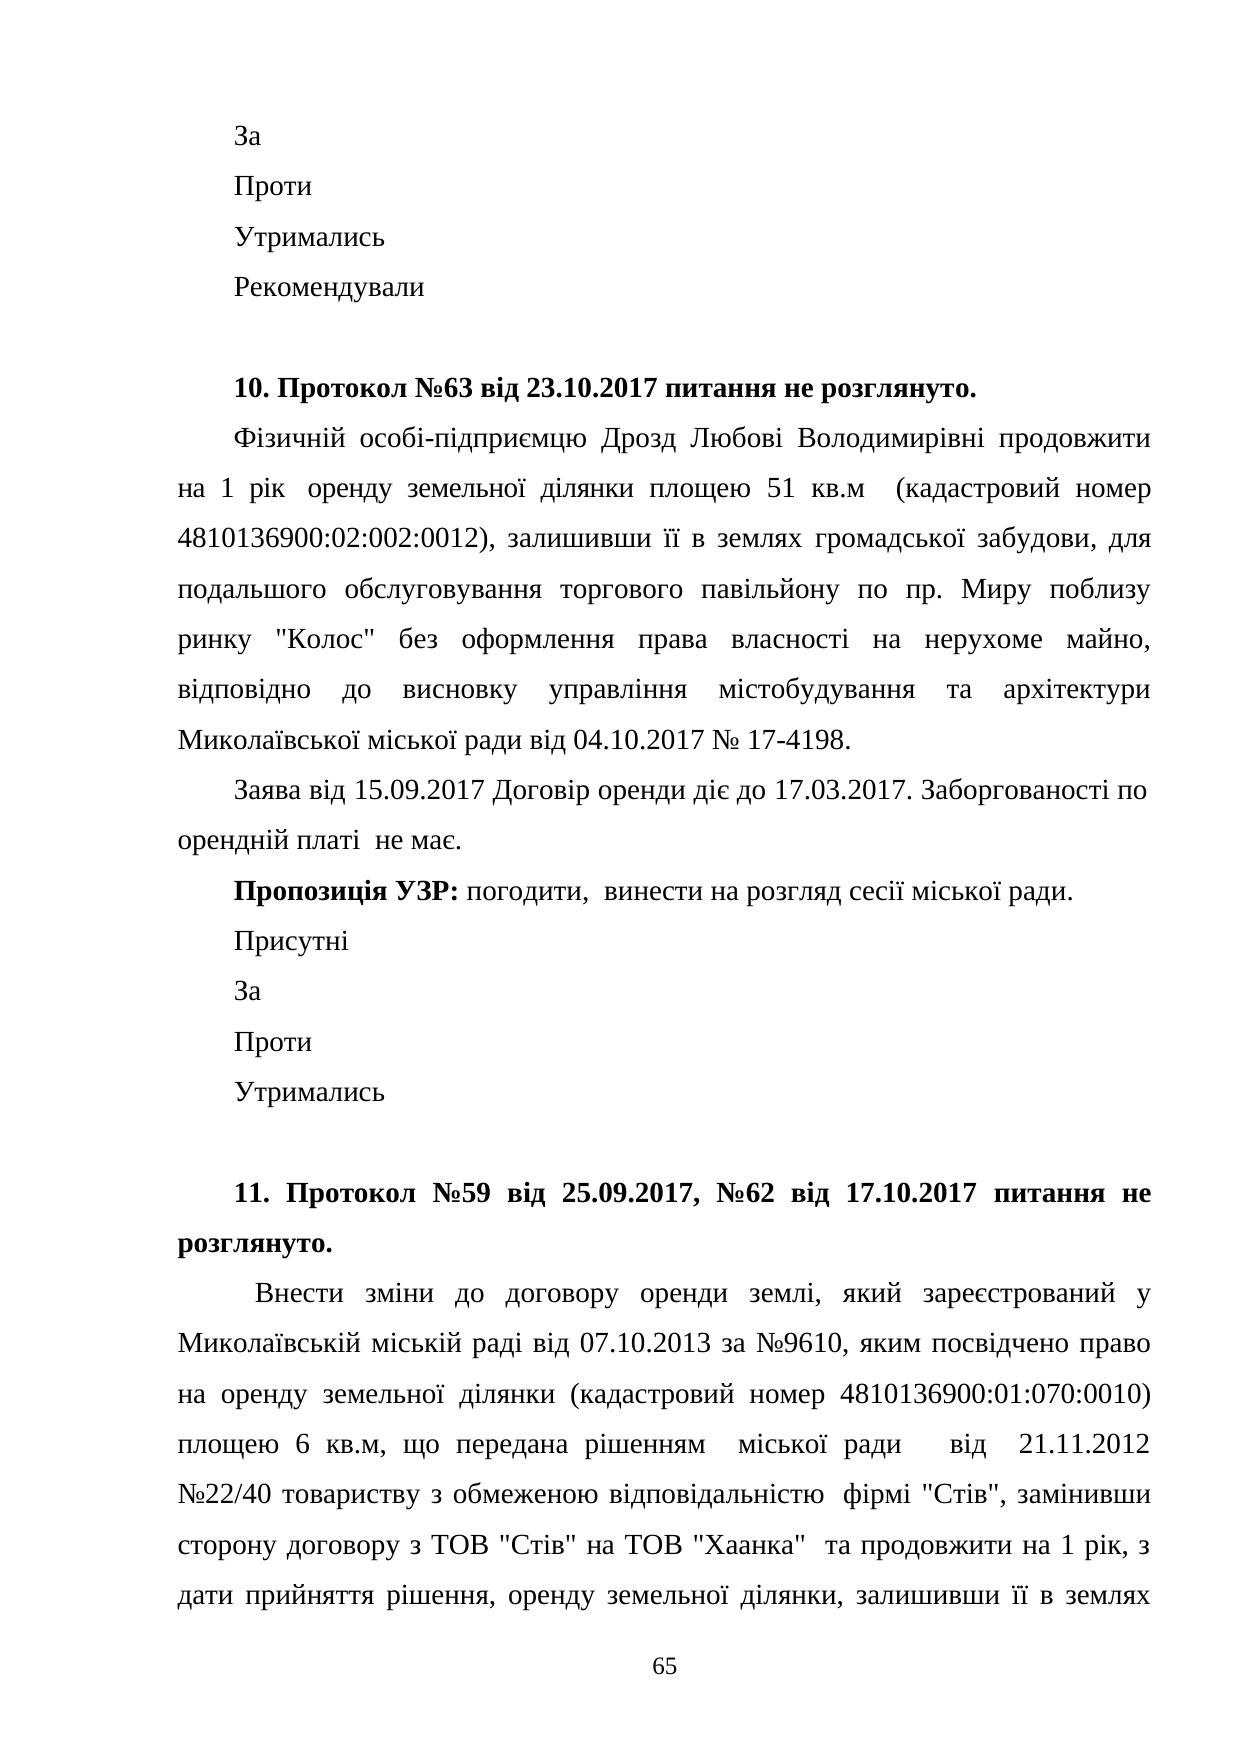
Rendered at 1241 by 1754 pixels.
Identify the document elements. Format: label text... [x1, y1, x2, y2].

text Проти [177, 1024, 1147, 1057]
text Пропозиція УЗР: погодити, винести на розгляд сесії міської ради. [177, 873, 1147, 906]
text Проти [177, 168, 1147, 202]
text Утримались [177, 1074, 1147, 1108]
text Заява від 15.09.2017 Договір оренди діє до 17.03.2017. Заборгованості по орендній платі не має. [177, 772, 1147, 856]
text За [177, 973, 1147, 1007]
text За [177, 118, 1147, 152]
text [177, 1275, 1152, 1611]
text 10. Протокол №63 від 23.10.2017 питання не розглянуто. [177, 370, 1152, 403]
text Утримались [177, 219, 1147, 252]
text Присутні [177, 923, 1147, 957]
text 11. Протокол №59 від 25.09.2017, №62 від 17.10.2017 питання не розглянуто. [177, 1175, 1152, 1258]
text Рекомендували [177, 269, 1147, 303]
text Фізичній особі-підприємцю Дрозд Любові Володимирівні продовжити на 1 рік оренду земельної ділянки площею 51 кв.м (кадастровий номер 4810136900:02:002:0012), залишивши її в землях громадської забудови, для подальшого обслуговування торгового павільйону по пр. Миру поблизу ринку "Колос" без оформлення права власності на нерухоме майно, відповідно до висновку управління містобудування та архітектури Миколаївської міської ради від 04.10.2017 № 17-4198. [177, 420, 1152, 755]
